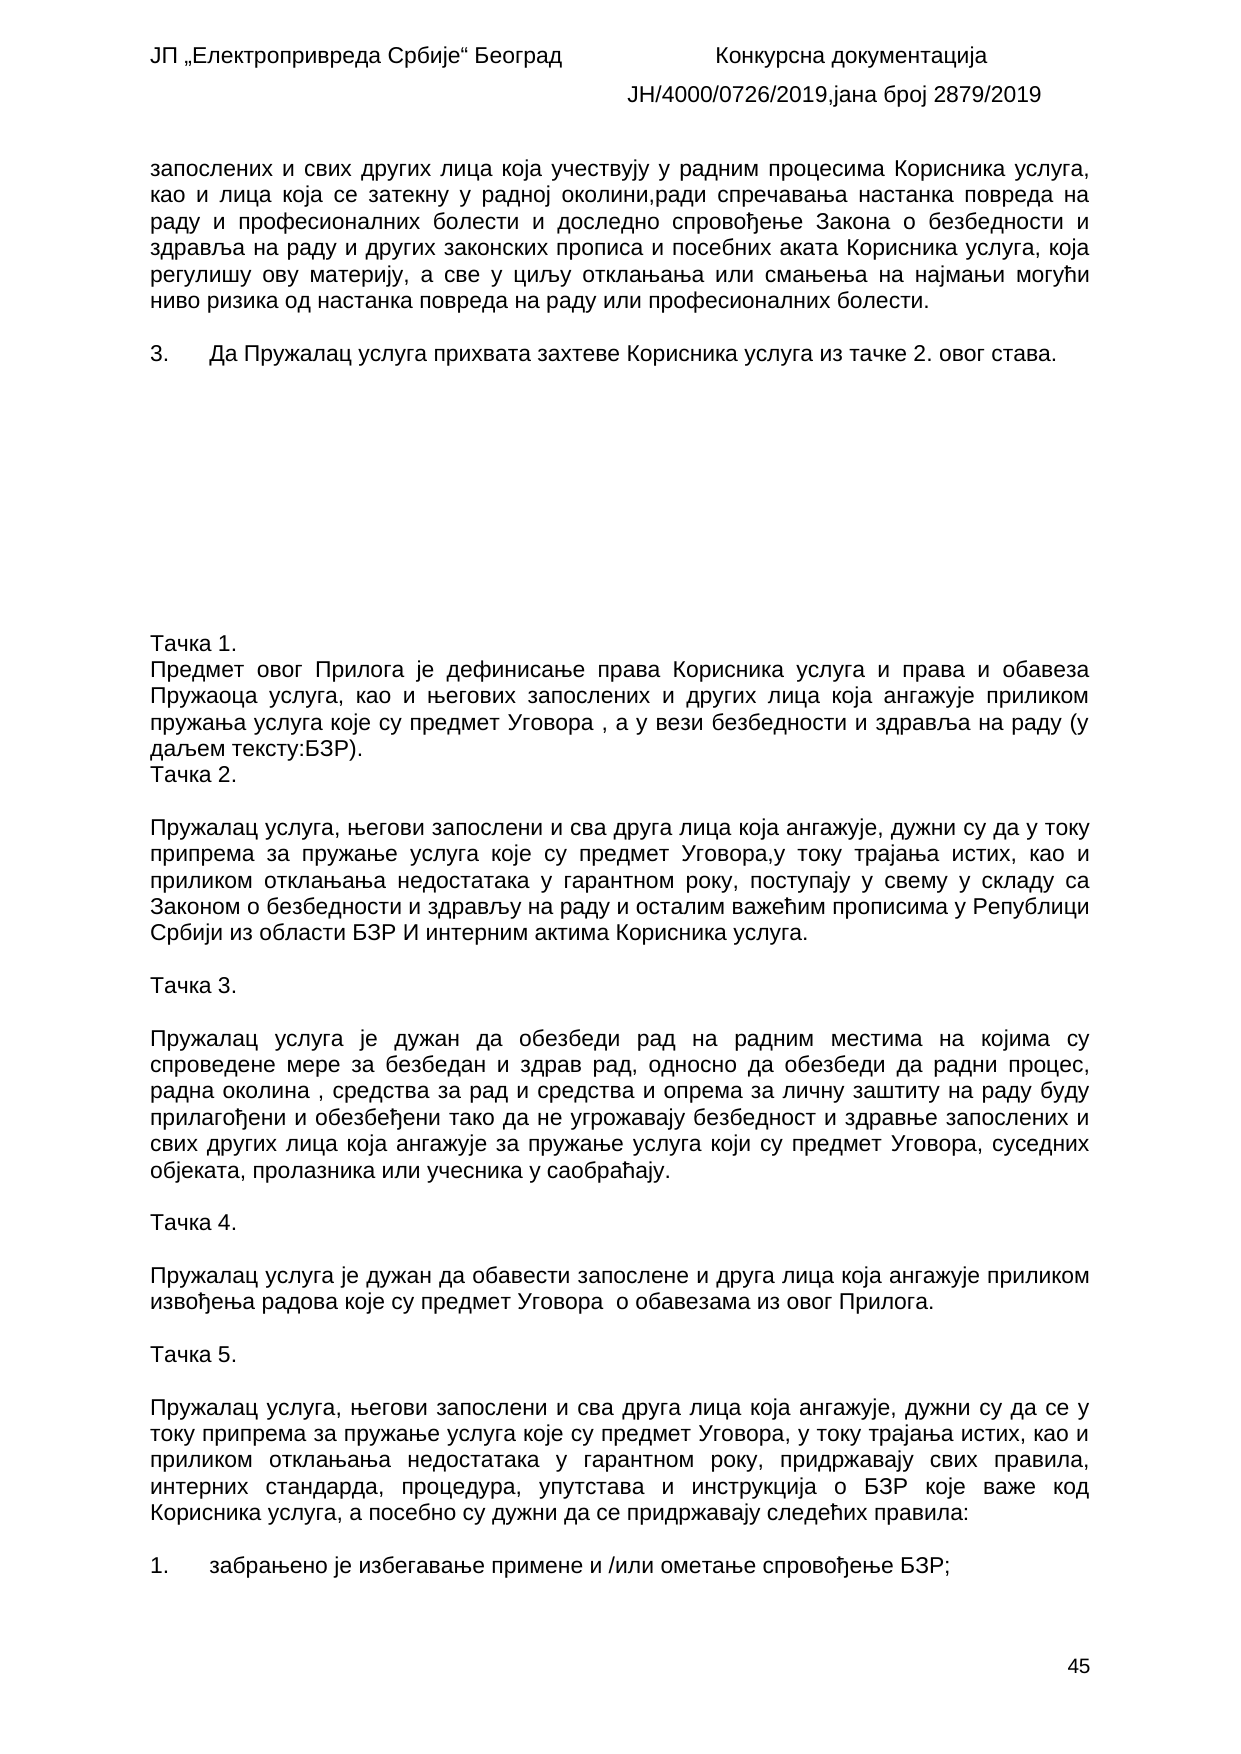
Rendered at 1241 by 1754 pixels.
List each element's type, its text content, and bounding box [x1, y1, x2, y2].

text Пружалац услуга је дужан да обавести запослене и друга лица која ангажује приликом извођења радова које су предмет Уговора о обавезама из овог Прилога. [150, 1262, 1090, 1315]
text Пружалац услуга, његови запослени и сва друга лица која ангажује, дужни су да се у току припрема за пружање услуга које су предмет Уговора, у току трајања истих, као и приликом отклањања недостатака у гарантном року, придржавају свих правила, интерних стандарда, процедура, упутстава и инструкција о БЗР које важе код Корисника услуга, а посебно су дужни да се придржавају следећих правила: [150, 1394, 1090, 1526]
text Тачка 2. [150, 761, 1090, 788]
text Тачка 5. [150, 1341, 1090, 1367]
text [150, 155, 1090, 313]
text Пружалац услуга је дужан да обезбеди рад на радним местима на којима су спроведене мере за безбедан и здрав рад, односно да обезбеди да радни процес, радна околина , средства за рад и средства и опрема за личну заштиту на раду буду прилагођени и обезбеђени тако да не угрожавају безбедност и здравње запослених и свих других лица која ангажује за пружање услуга који су предмет Уговора, суседних објеката, пролазника или учесника у саобраћају. [150, 1025, 1090, 1183]
text Пружалац услуга, његови запослени и сва друга лица која ангажује, дужни су да у току припрема за пружање услуга које су предмет Уговора,у току трајања истих, као и приликом отклањања недостатака у гарантном року, поступају у свему у складу са Законом о безбедности и здрављу на раду и осталим важећим прописима у Републици Србији из области БЗР И интерним актима Корисника услуга. [150, 814, 1090, 946]
text Тачка 3. [150, 972, 1090, 998]
text 1. забрањено је избегавање примене и /или ометање спровођење БЗР; [150, 1552, 1090, 1578]
text Тачка 4. [150, 1209, 1090, 1236]
text Предмет овог Прилога је дефинисање права Корисника услуга и права и обавеза Пружаоца услуга, као и његових запослених и других лица која ангажује приликом пружања услуга које су предмет Уговора , а у вези безбедности и здравља на раду (у даљем тексту:БЗР). [150, 656, 1090, 761]
text 3. Да Пружалац услуга прихвата захтеве Корисника услуга из тачке 2. овог става. [150, 339, 1090, 366]
text Тачка 1. [150, 629, 1090, 656]
